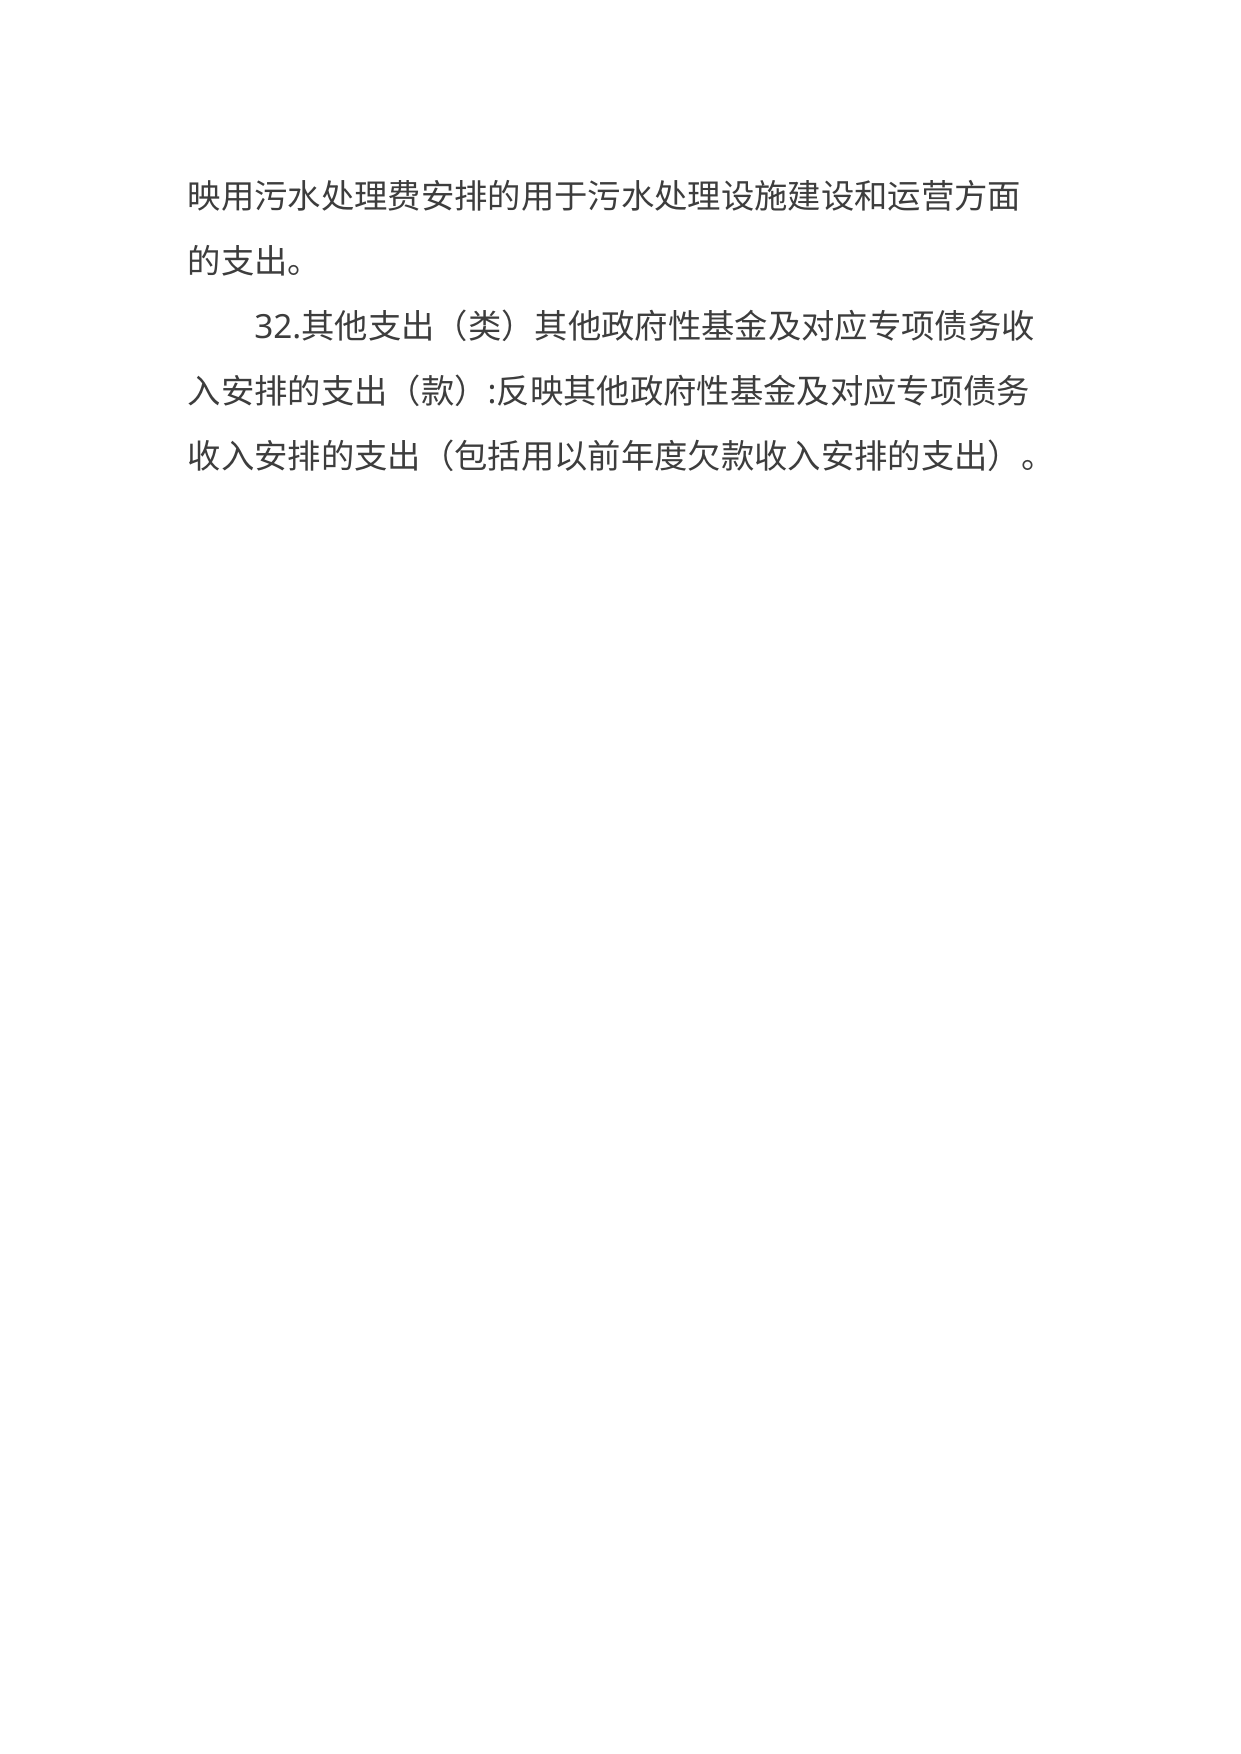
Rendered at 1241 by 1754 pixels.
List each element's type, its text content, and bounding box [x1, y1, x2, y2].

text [187, 162, 1053, 292]
text 32.其他支出（类）其他政府性基金及对应专项债务收入安排的支出（款）:反映其他政府性基金及对应专项债务收入安排的支出（包括用以前年度欠款收入安排的支出）。 [187, 292, 1053, 487]
